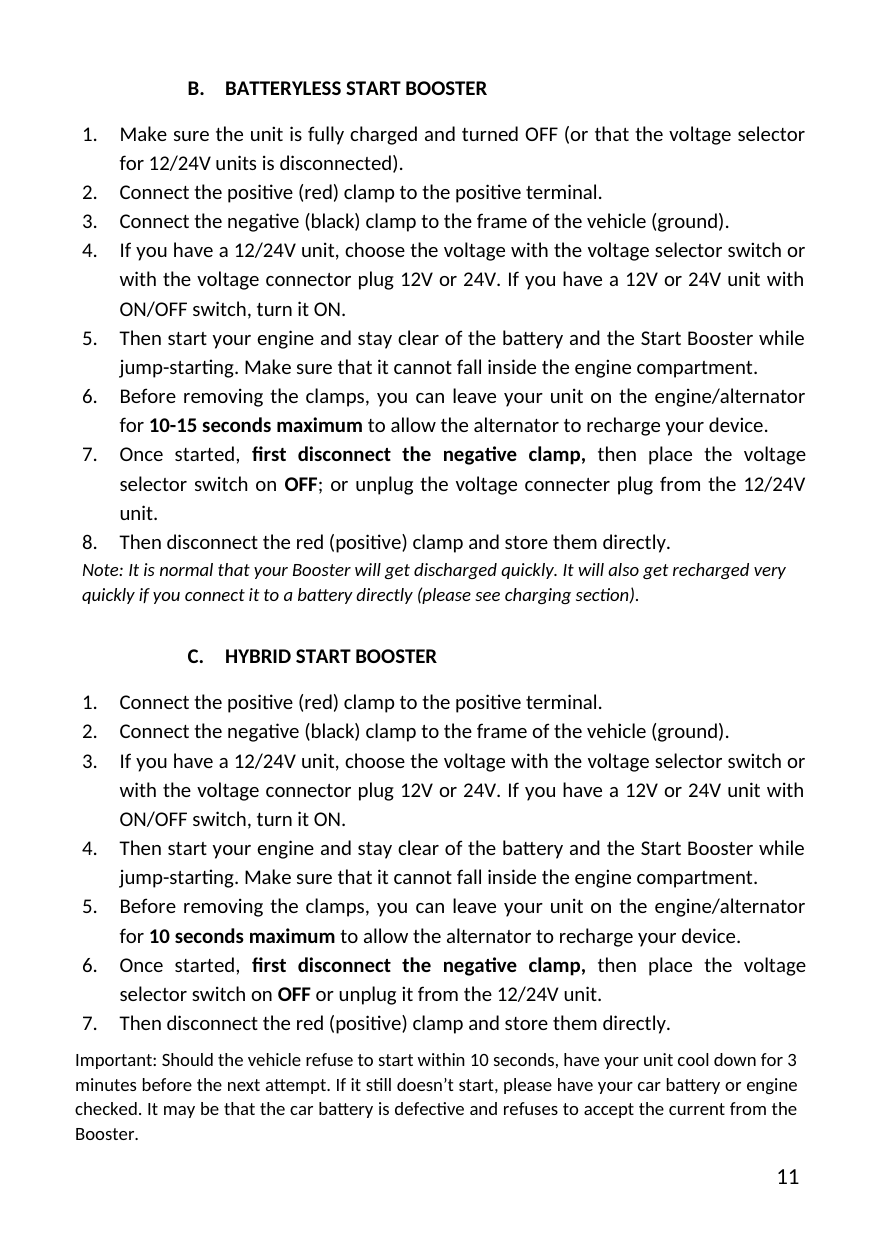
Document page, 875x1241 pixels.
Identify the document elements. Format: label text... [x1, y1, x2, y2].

list Connect the negative (black) clamp to the frame of the vehicle (ground). [82, 208, 807, 234]
list Then disconnect the red (positive) clamp and store them directly. [82, 1010, 807, 1036]
list Make sure the unit is fully charged and turned OFF (or that the voltage selector for 12/24V units is disconnected). [82, 121, 807, 175]
list Once started, first disconnect the negative clamp, then place the voltage selector switch on OFF or unplug it from the 12/24V unit. [82, 952, 807, 1007]
list Once started, first disconnect the negative clamp, then place the voltage selector switch on OFF; or unplug the voltage connecter plug from the 12/24V unit. [82, 442, 807, 525]
text Important: Should the vehicle refuse to start within 10 seconds, have your unit cool down for 3 minutes before the next attempt. If it still doesn’t start, please have your car battery or engine checked. It may be that the car battery is defective and refuses to accept the current from the Booster. [75, 1048, 799, 1145]
list Connect the positive (red) clamp to the positive terminal. [82, 689, 807, 715]
list Then disconnect the red (positive) clamp and store them directly. [82, 529, 807, 554]
list BATTERYLESS START BOOSTER [187, 75, 799, 100]
list Before removing the clamps, you can leave your unit on the engine/alternator for 10 seconds maximum to allow the alternator to recharge your device. [82, 894, 807, 948]
list HYBRID START BOOSTER [187, 644, 799, 669]
list If you have a 12/24V unit, choose the voltage with the voltage selector switch or with the voltage connector plug 12V or 24V. If you have a 12V or 24V unit with ON/OFF switch, turn it ON. [82, 237, 807, 321]
list Connect the positive (red) clamp to the positive terminal. [82, 179, 807, 204]
list Then start your engine and stay clear of the battery and the Start Booster while jump-starting. Make sure that it cannot fall inside the engine compartment. [82, 325, 807, 379]
list Connect the negative (black) clamp to the frame of the vehicle (ground). [82, 719, 807, 744]
list Then start your engine and stay clear of the battery and the Start Booster while jump-starting. Make sure that it cannot fall inside the engine compartment. [82, 835, 807, 890]
list Before removing the clamps, you can leave your unit on the engine/alternator for 10-15 seconds maximum to allow the alternator to recharge your device. [82, 383, 807, 438]
text Note: It is normal that your Booster will get discharged quickly. It will also get recharged very quickly if you connect it to a battery directly (please see charging section). [82, 558, 799, 606]
list If you have a 12/24V unit, choose the voltage with the voltage selector switch or with the voltage connector plug 12V or 24V. If you have a 12V or 24V unit with ON/OFF switch, turn it ON. [82, 748, 807, 832]
